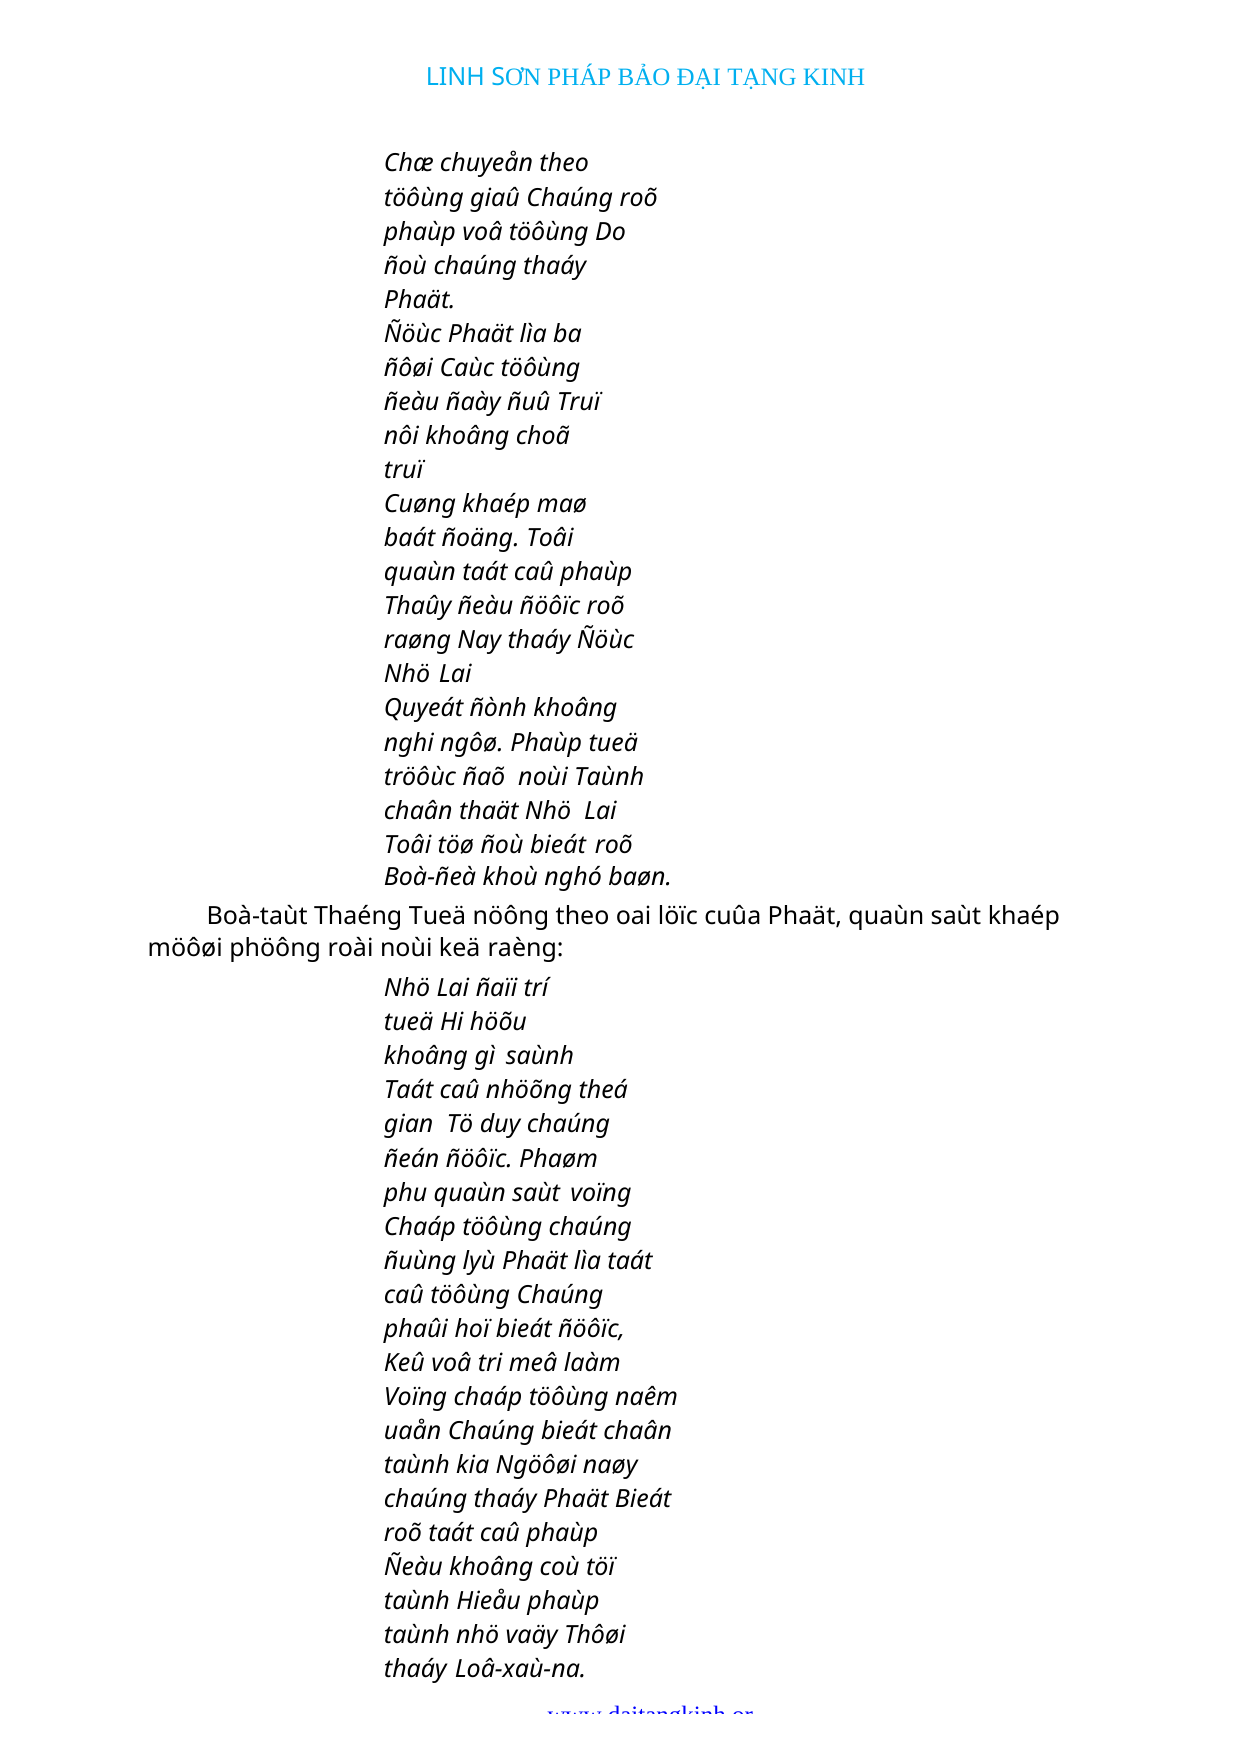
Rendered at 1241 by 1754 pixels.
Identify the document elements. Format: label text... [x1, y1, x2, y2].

text Chaáp töôùng chaúng ñuùng lyù Phaät lìa taát caû töôùng Chaúng phaûi hoï bieát ñöôïc, Keû voâ tri meâ laàm [384, 1208, 660, 1379]
text Voïng chaáp töôùng naêm uaån Chaúng bieát chaân taùnh kia Ngöôøi naøy chaúng thaáy Phaät Bieát roõ taát caû phaùp [384, 1379, 691, 1549]
subtitle Boà-taùt Thaéng Tueä nöông theo oai löïc cuûa Phaät, quaùn saùt khaép möôøi phöông roài noùi keä raèng: [147, 898, 1086, 964]
text Boà-ñeà khoù nghó baøn. [384, 860, 1105, 892]
text Cuøng khaép maø baát ñoäng. Toâi quaùn taát caû phaùp Thaûy ñeàu ñöôïc roõ raøng Nay thaáy Ñöùc Nhö Lai [384, 486, 643, 690]
text Ñeàu khoâng coù töï taùnh Hieåu phaùp taùnh nhö vaäy Thôøi thaáy Loâ-xaù-na. [384, 1549, 648, 1685]
text Chæ chuyeån theo töôùng giaû Chaúng roõ phaùp voâ töôùng Do ñoù chaúng thaáy Phaät. [384, 145, 658, 315]
text Quyeát ñònh khoâng nghi ngôø. Phaùp tueä tröôùc ñaõ noùi Taùnh chaân thaät Nhö Lai Toâi töø ñoù bieát roõ [384, 690, 669, 860]
text Ñöùc Phaät lìa ba ñôøi Caùc töôùng ñeàu ñaày ñuû Truï nôi khoâng choã truï [384, 315, 616, 486]
text Nhö Lai ñaïi trí tueä Hi höõu khoâng gì saùnh [384, 970, 609, 1072]
text Taát caû nhöõng theá gian Tö duy chaúng ñeán ñöôïc. Phaøm phu quaùn saùt voïng [384, 1072, 643, 1208]
